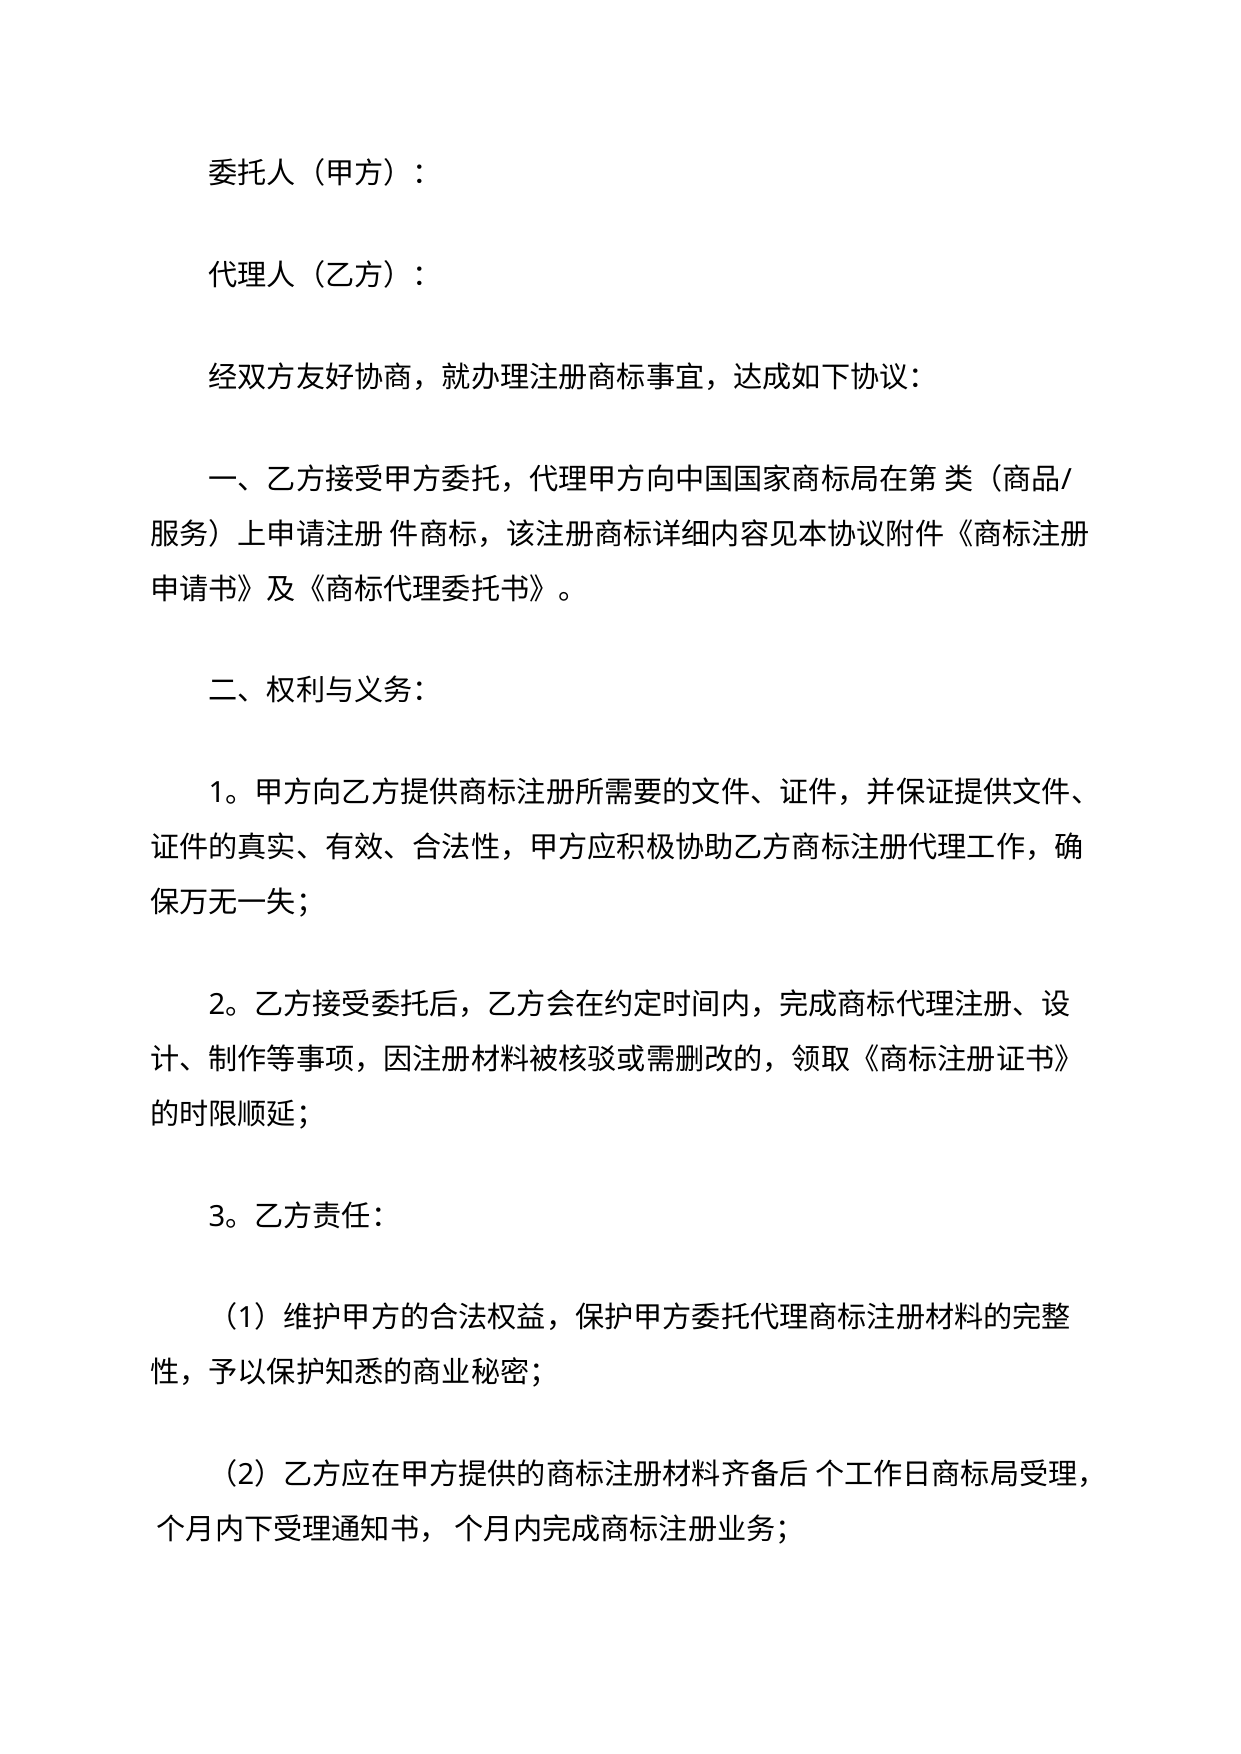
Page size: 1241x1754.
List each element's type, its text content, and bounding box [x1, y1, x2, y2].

text （1）维护甲方的合法权益，保护甲方委托代理商标注册材料的完整性，予以保护知悉的商业秘密； [150, 1294, 1090, 1391]
text 委托人（甲方）： [150, 150, 1090, 192]
text （2）乙方应在甲方提供的商标注册材料齐备后 个工作日商标局受理， 个月内下受理通知书， 个月内完成商标注册业务； [150, 1451, 1090, 1548]
text 1。甲方向乙方提供商标注册所需要的文件、证件，并保证提供文件、证件的真实、有效、合法性，甲方应积极协助乙方商标注册代理工作，确保万无一失； [150, 769, 1090, 921]
text 3。乙方责任： [150, 1192, 1090, 1234]
text 2。乙方接受委托后，乙方会在约定时间内，完成商标代理注册、设计、制作等事项，因注册材料被核驳或需删改的，领取《商标注册证书》的时限顺延； [150, 980, 1090, 1133]
text 一、乙方接受甲方委托，代理甲方向中国国家商标局在第 类（商品/服务）上申请注册 件商标，该注册商标详细内容见本协议附件《商标注册申请书》及《商标代理委托书》。 [150, 455, 1090, 607]
text 二、权利与义务： [150, 667, 1090, 709]
text 代理人（乙方）： [150, 252, 1090, 294]
text 经双方友好协商，就办理注册商标事宜，达成如下协议： [150, 353, 1090, 396]
